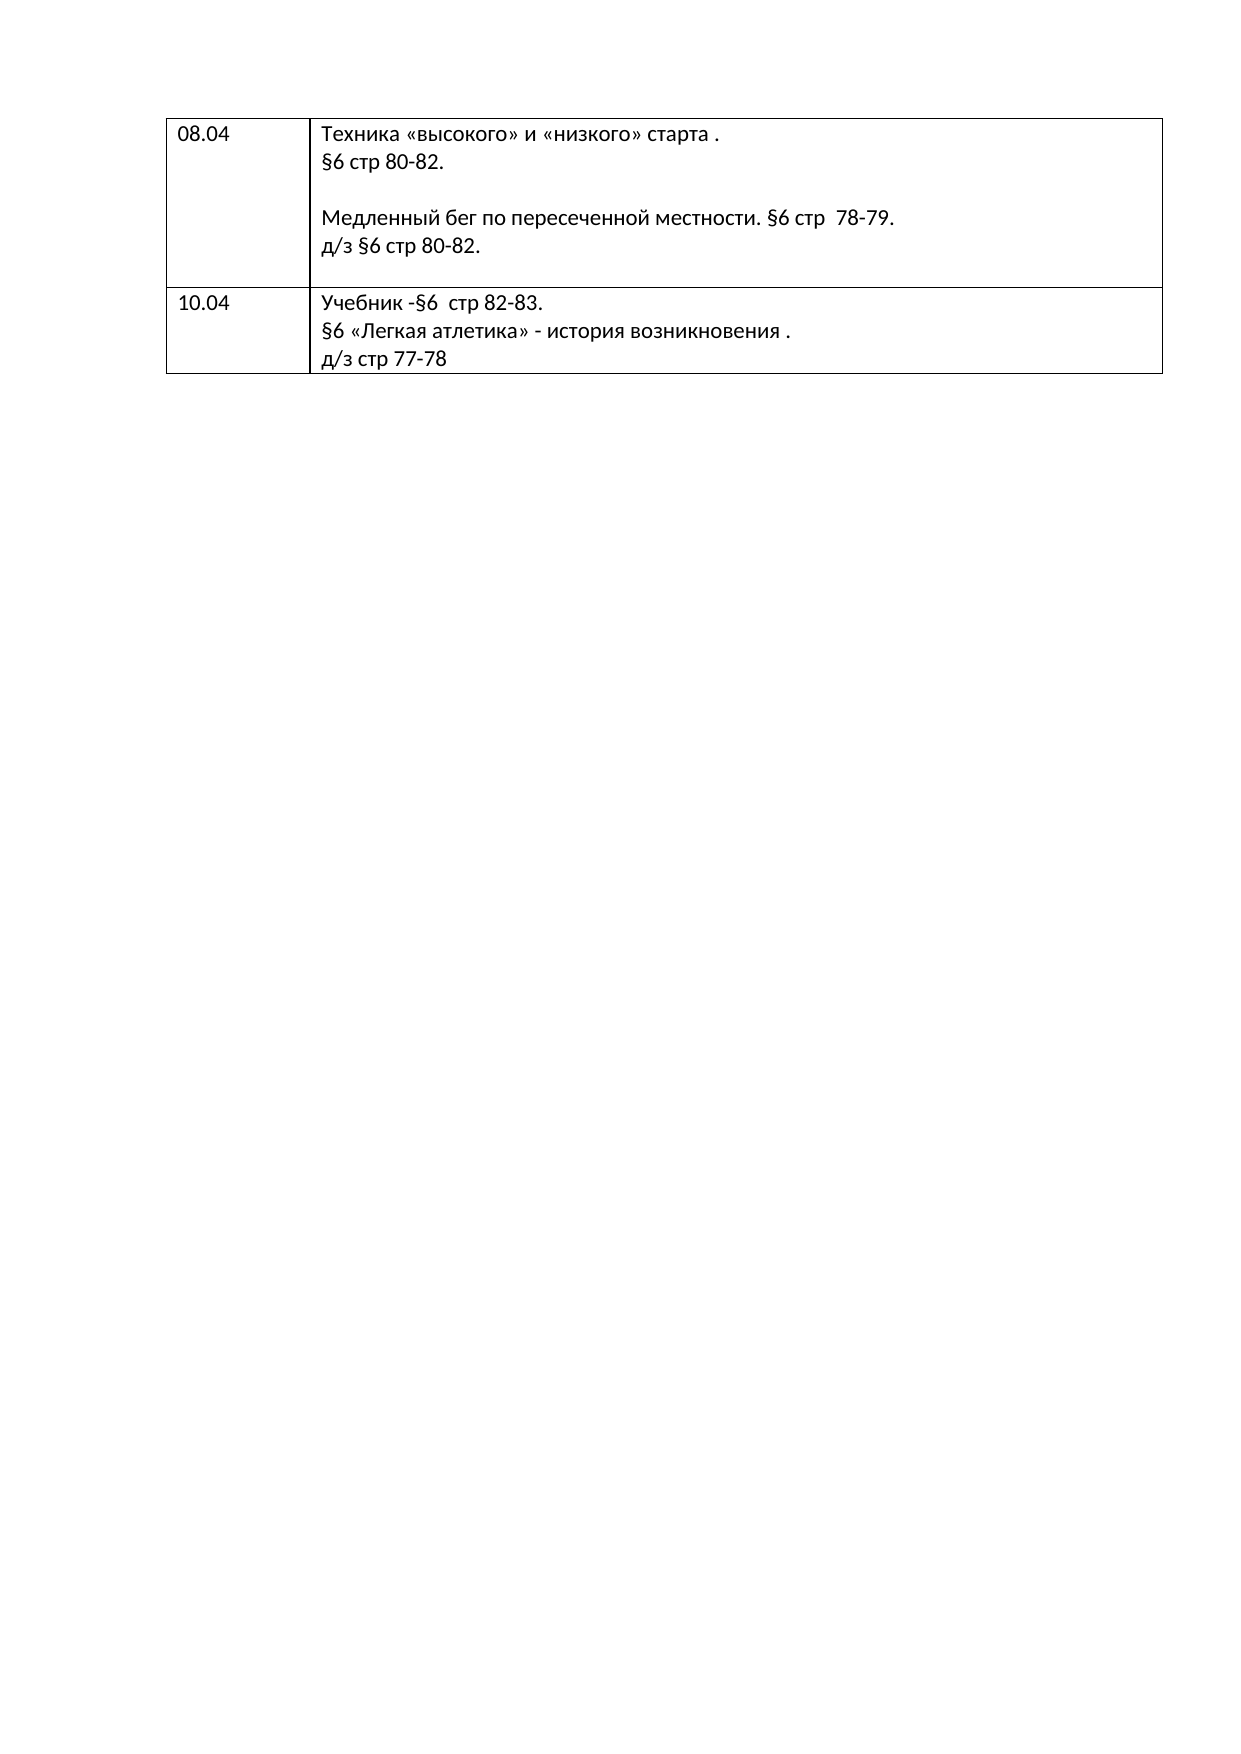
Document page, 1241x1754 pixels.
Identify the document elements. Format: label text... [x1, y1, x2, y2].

table_cell Учебник -§6 стр 82-83. §6 «Легкая атлетика» - история возникновения . д/з стр 77-78 [311, 288, 1162, 372]
table_header Техника «высокого» и «низкого» старта . §6 стр 80-82. Медленный бег по пересеченной местности. §6 стр 78-79. д/з §6 стр 80-82. [311, 119, 1162, 287]
table_cell 10.04 [167, 288, 309, 372]
table_header 08.04 [167, 119, 309, 287]
